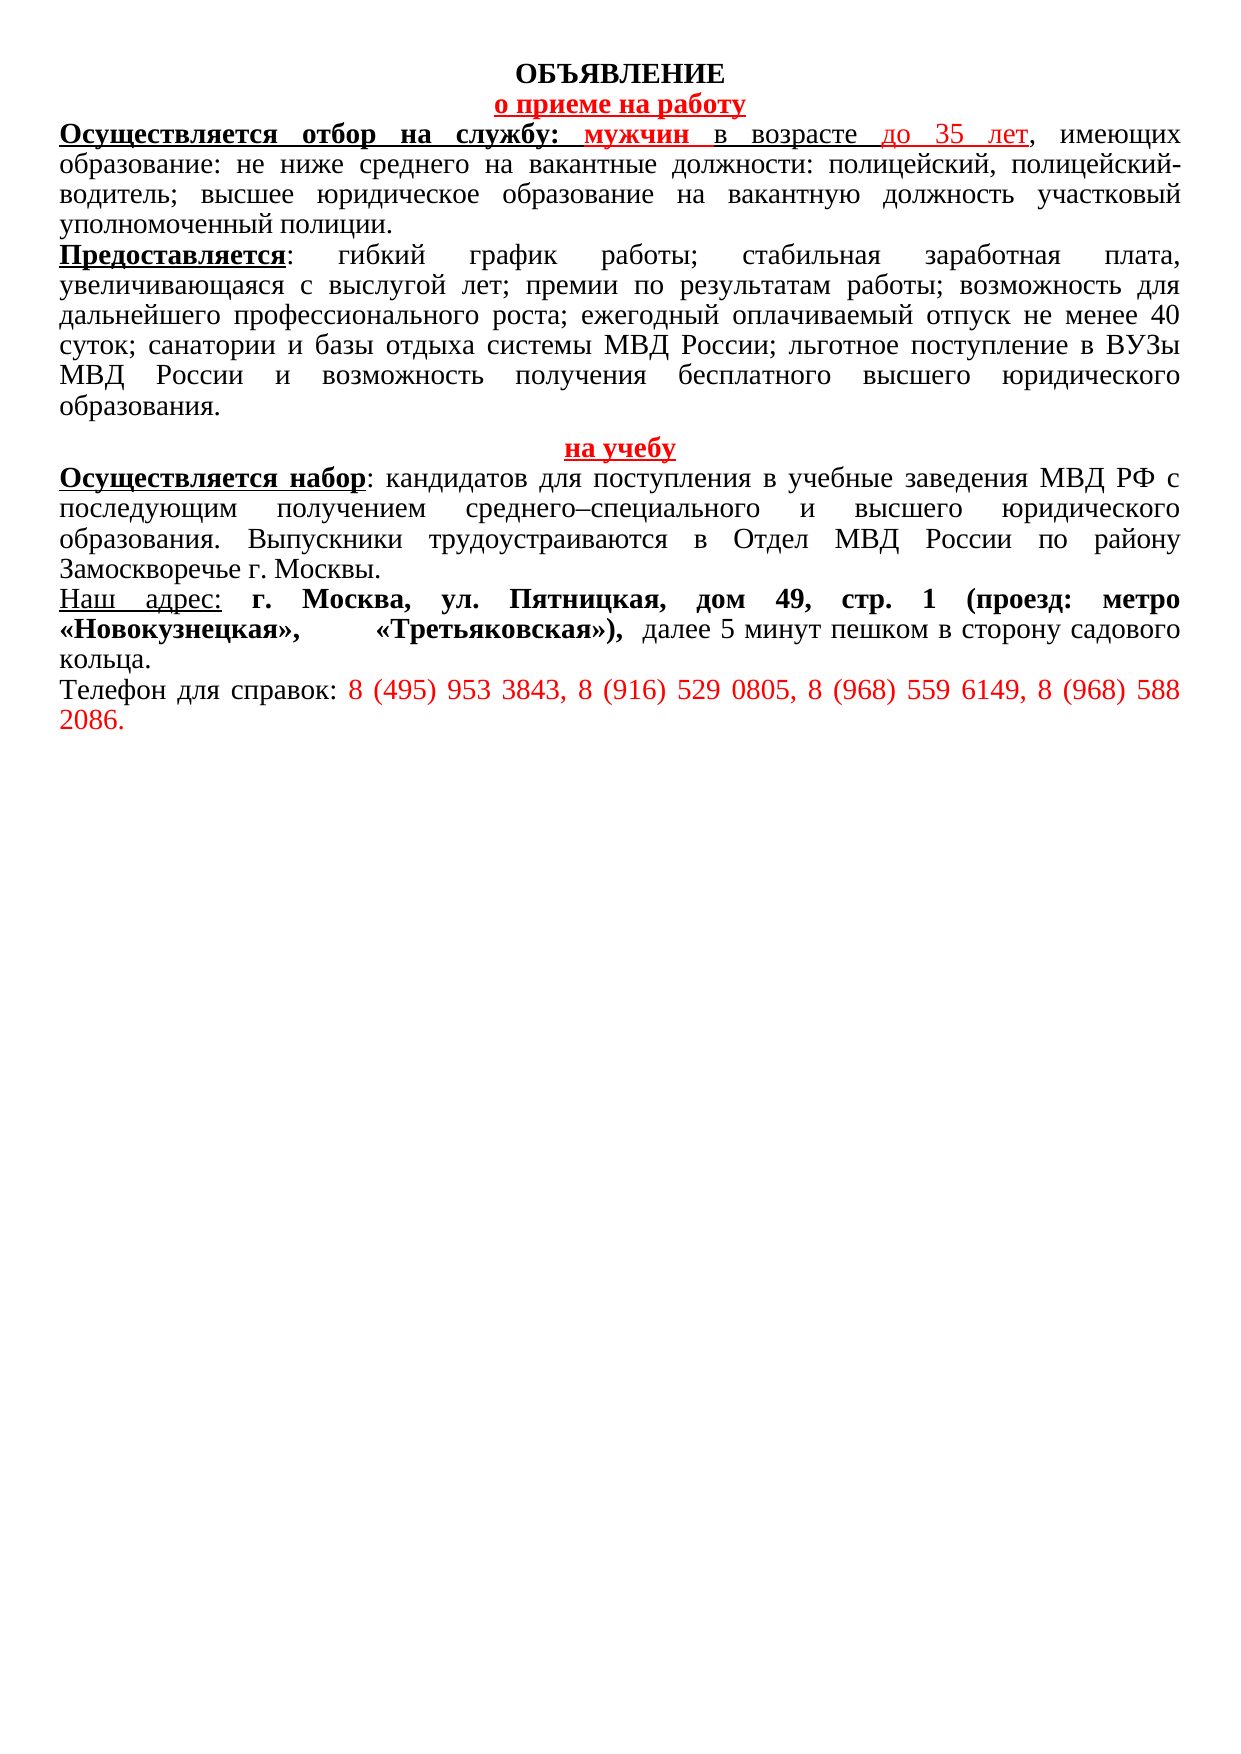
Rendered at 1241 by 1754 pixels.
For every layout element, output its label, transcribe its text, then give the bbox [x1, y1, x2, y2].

text Осуществляется набор: кандидатов для поступления в учебные заведения МВД РФ с последующим получением среднего–специального и высшего юридического образования. Выпускники трудоустраиваются в Отдел МВД России по району Замоскворечье г. Москвы. [59, 464, 1181, 584]
text Предоставляется: гибкий график работы; стабильная заработная плата, увеличивающаяся с выслугой лет; премии по результатам работы; возможность для дальнейшего профессионального роста; ежегодный оплачиваемый отпуск не менее 40 суток; санатории и базы отдыха системы МВД России; льготное поступление в ВУЗы МВД России и возможность получения бесплатного высшего юридического образования. [59, 240, 1181, 421]
text Осуществляется отбор на службу: мужчин в возрасте до 35 лет, имеющих образование: не ниже среднего на вакантные должности: полицейский, полицейский-водитель; высшее юридическое образование на вакантную должность участковый уполномоченный полиции. [59, 119, 1181, 240]
text ОБЪЯВЛЕНИЕ [59, 59, 1181, 89]
text Телефон для справок: 8 (495) 953 3843, 8 (916) 529 0805, 8 (968) 559 6149, 8 (968) 588 2086. [59, 675, 1181, 735]
text Наш адрес: г. Москва, ул. Пятницкая, дом 49, стр. 1 (проезд: метро «Новокузнецкая», «Третьяковская»), далее 5 минут пешком в сторону садового кольца. [59, 584, 1181, 675]
text о приеме на работу [59, 89, 1181, 119]
text на учебу [59, 434, 1181, 464]
